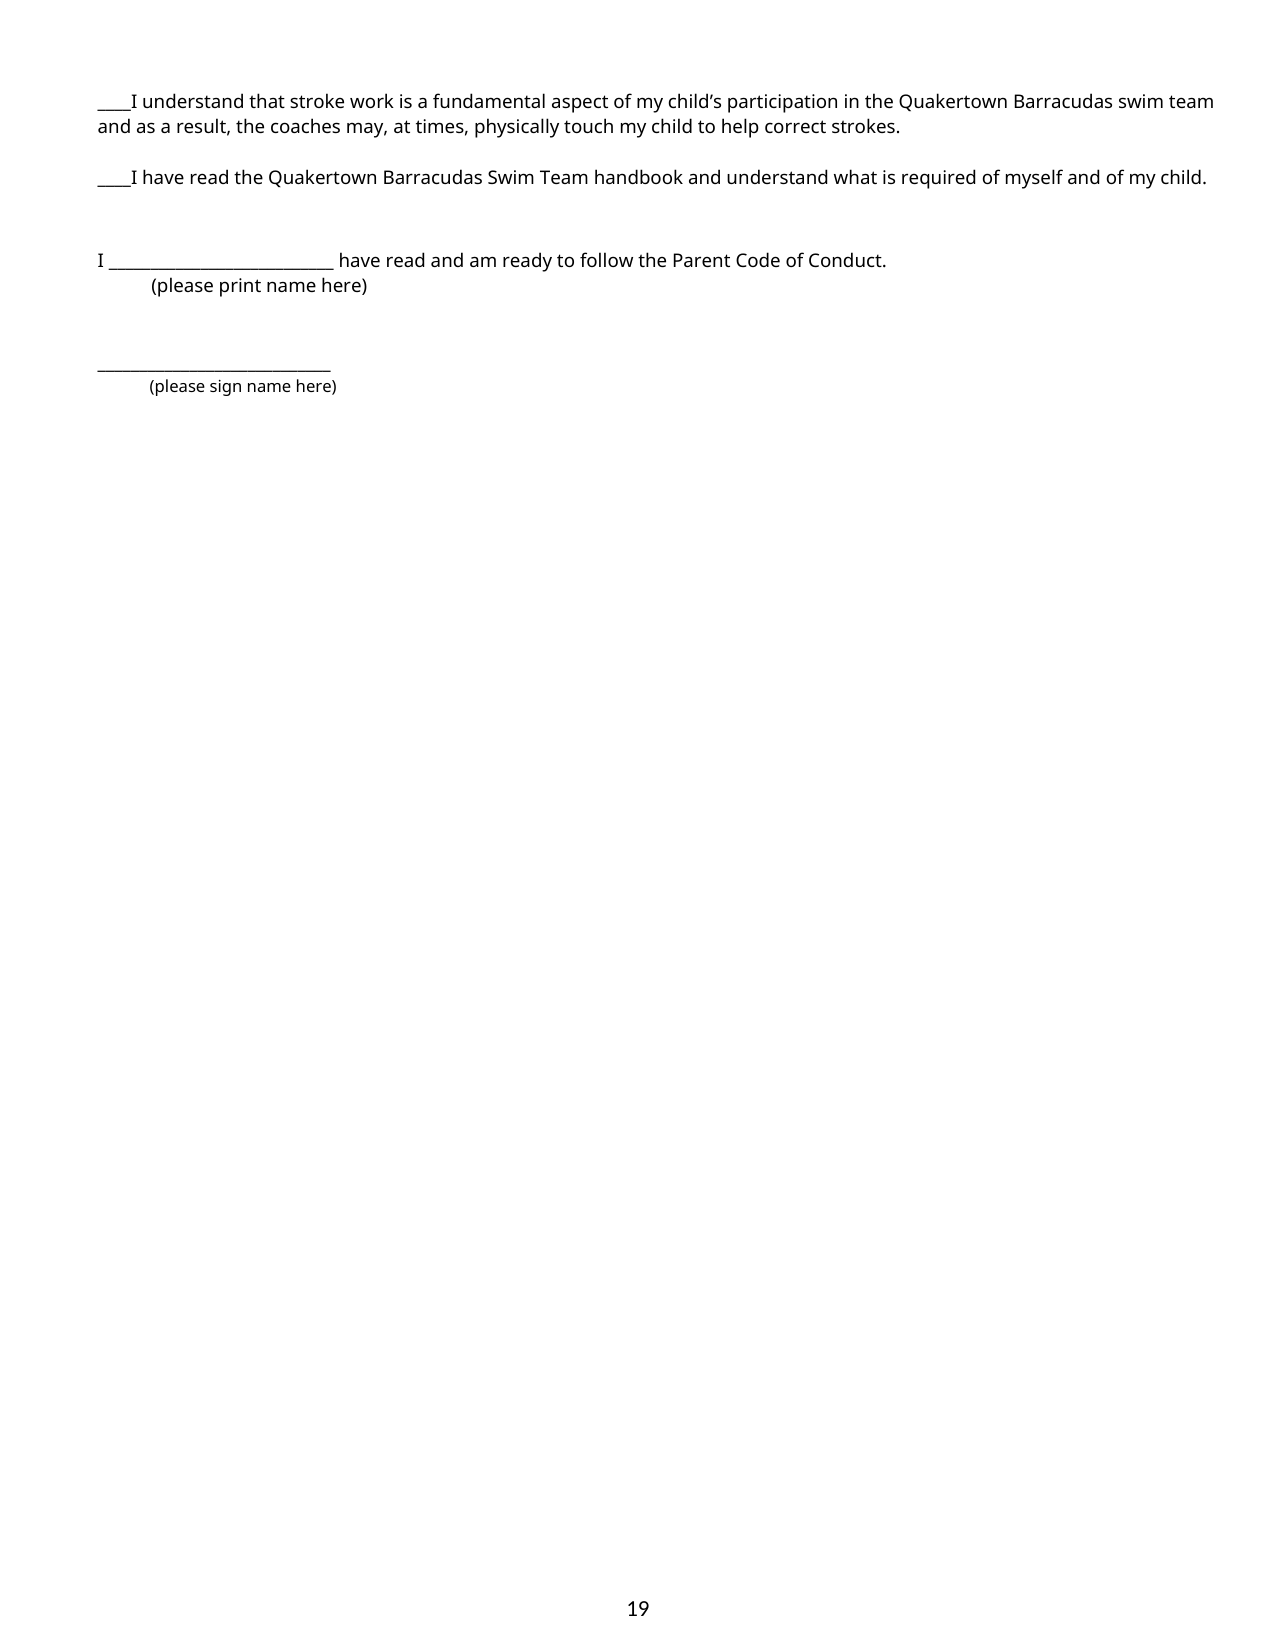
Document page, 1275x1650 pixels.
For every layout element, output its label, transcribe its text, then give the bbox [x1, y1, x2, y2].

text (please print name here) [97, 272, 1215, 298]
text I ___________________________ have read and am ready to follow the Parent Code of Conduct. [97, 247, 1215, 272]
text ____I have read the Quakertown Barracudas Swim Team handbook and understand what is required of myself and of my child. [97, 164, 1215, 216]
text ____I understand that stroke work is a fundamental aspect of my child’s participation in the Quakertown Barracudas swim team and as a result, the coaches may, at times, physically touch my child to help correct strokes. [97, 88, 1215, 139]
text (please sign name here) [97, 374, 1215, 397]
text ____________________________ [97, 349, 1215, 374]
